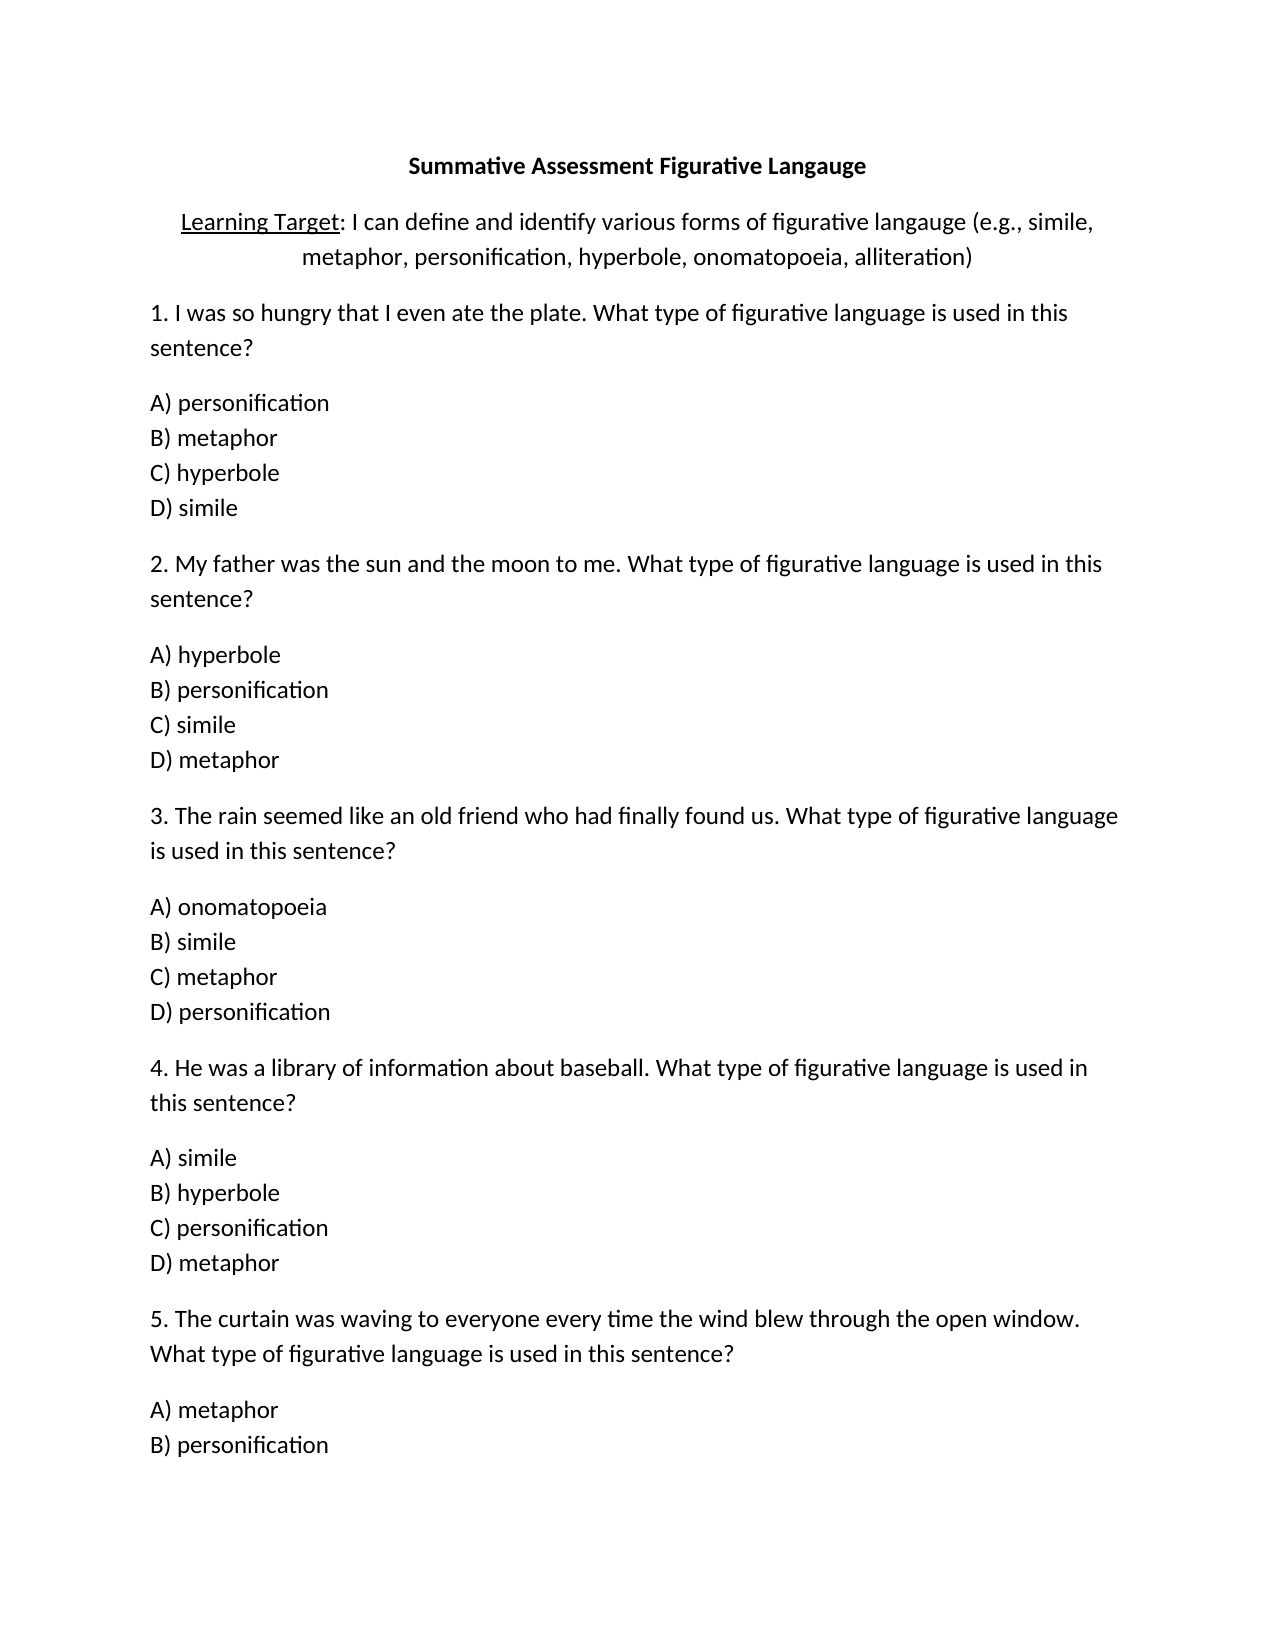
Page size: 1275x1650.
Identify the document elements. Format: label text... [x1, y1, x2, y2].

text Summative Assessment Figurative Langauge [150, 150, 1125, 181]
text A) personification B) metaphor C) hyperbole D) simile [150, 387, 1125, 523]
text A) simile B) hyperbole C) personification D) metaphor [150, 1142, 1125, 1278]
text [150, 1394, 1125, 1460]
text 1. I was so hungry that I even ate the plate. What type of figurative language is used in this sentence? [150, 297, 1125, 362]
text 2. My father was the sun and the moon to me. What type of figurative language is used in this sentence? [150, 548, 1125, 614]
text A) hyperbole B) personification C) simile D) metaphor [150, 639, 1125, 775]
text 4. He was a library of information about baseball. What type of figurative language is used in this sentence? [150, 1052, 1125, 1117]
text 5. The curtain was waving to everyone every time the wind blew through the open window. What type of figurative language is used in this sentence? [150, 1303, 1125, 1369]
text Learning Target: I can define and identify various forms of figurative langauge (e.g., simile, metaphor, personification, hyperbole, onomatopoeia, alliteration) [150, 206, 1125, 271]
text 3. The rain seemed like an old friend who had finally found us. What type of figurative language is used in this sentence? [150, 800, 1125, 866]
text A) onomatopoeia B) simile C) metaphor D) personification [150, 891, 1125, 1026]
